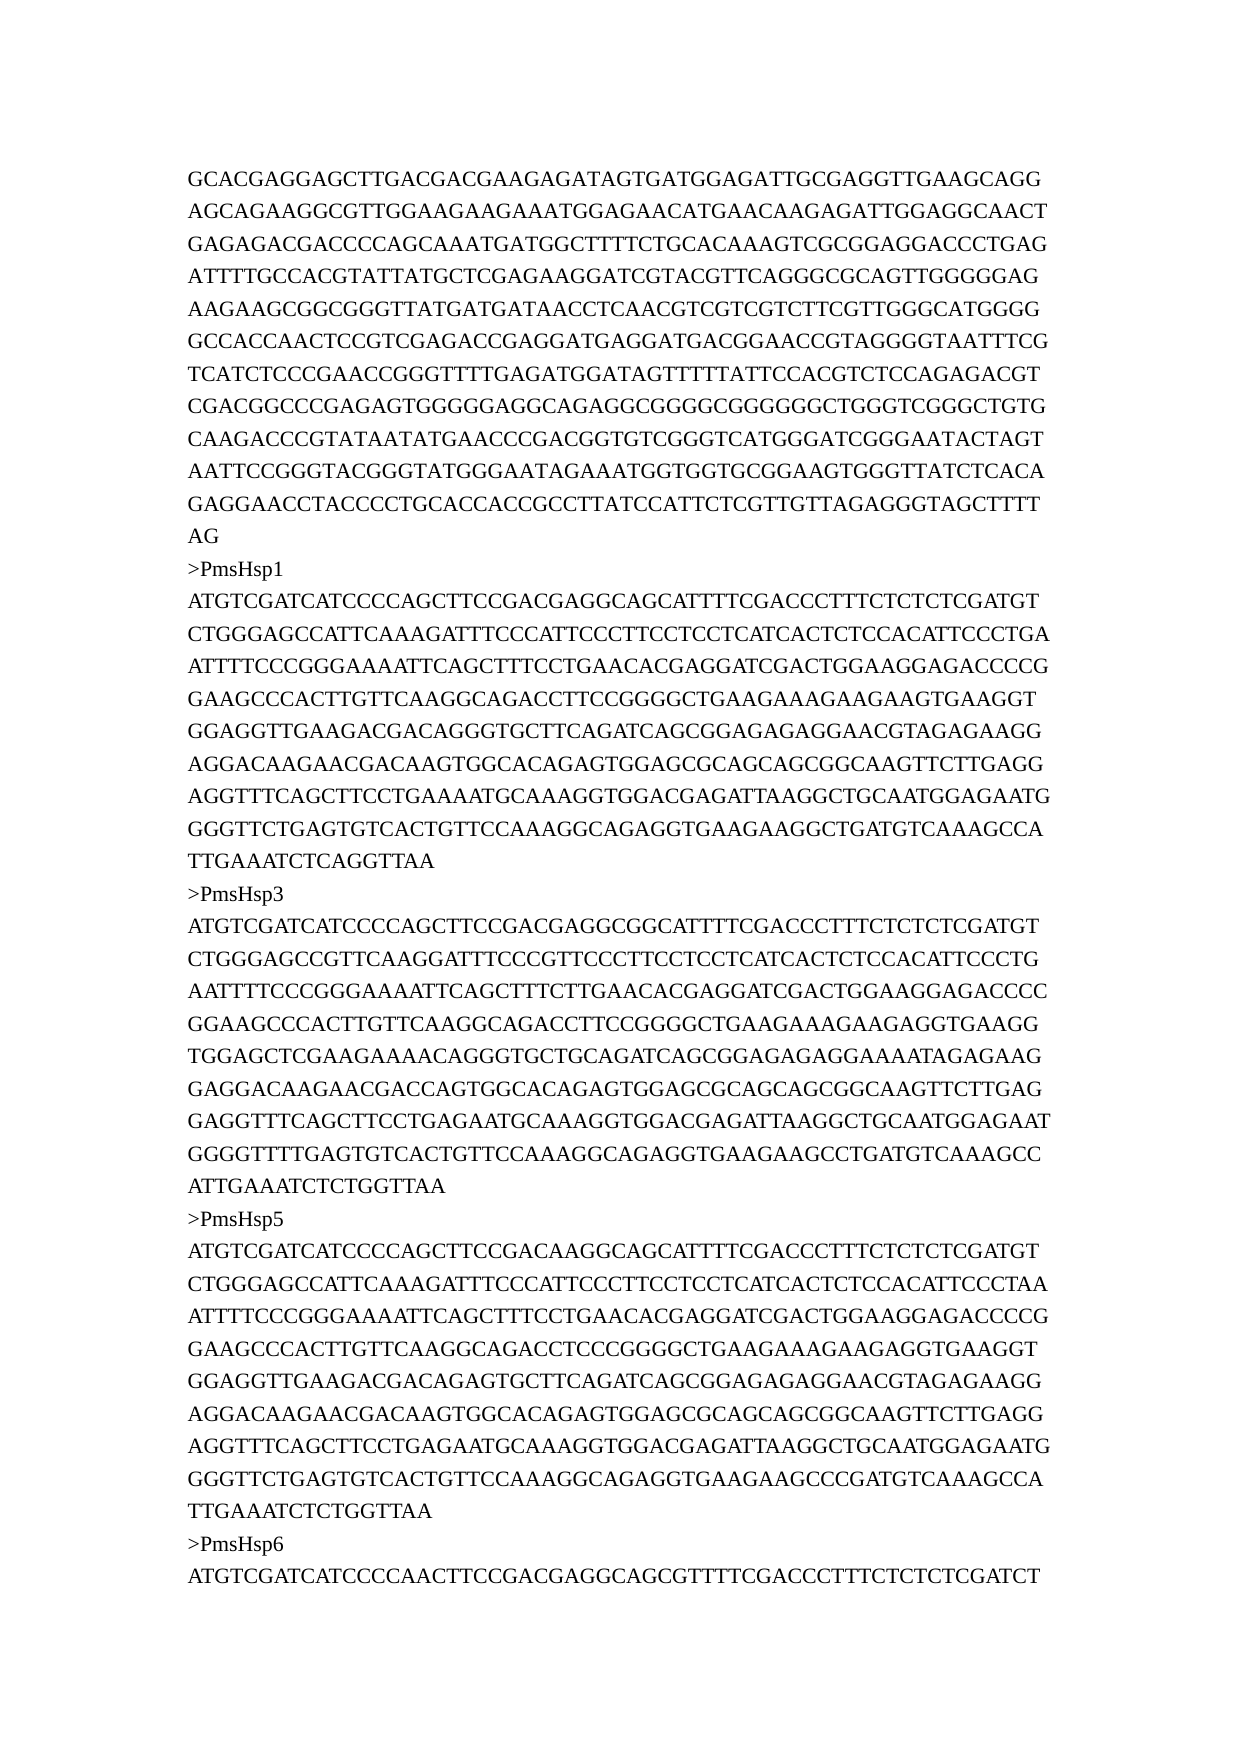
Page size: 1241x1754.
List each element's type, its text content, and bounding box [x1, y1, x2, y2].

text ATGTCGATCATCCCCAGCTTCCGACGAGGCAGCATTTTCGACCCTTTCTCTCTCGATGTCTGGGAGCCATTCAAAGATTTCCCATTCCCTTCCTCCTCATCACTCTCCACATTCCCTGAATTTTCCCGGGAAAATTCAGCTTTCCTGAACACGAGGATCGACTGGAAGGAGACCCCGGAAGCCCACTTGTTCAAGGCAGACCTTCCGGGGCTGAAGAAAGAAGAAGTGAAGGTGGAGGTTGAAGACGACAGGGTGCTTCAGATCAGCGGAGAGAGGAACGTAGAGAAGGAGGACAAGAACGACAAGTGGCACAGAGTGGAGCGCAGCAGCGGCAAGTTCTTGAGGAGGTTTCAGCTTCCTGAAAATGCAAAGGTGGACGAGATTAAGGCTGCAATGGAGAATGGGGTTCTGAGTGTCACTGTTCCAAAGGCAGAGGTGAAGAAGGCTGATGTCAAAGCCATTGAAATCTCAGGTTAA [187, 584, 1053, 877]
text >PmsHsp5 [187, 1202, 1053, 1234]
text >PmsHsp1 [187, 552, 1053, 584]
text ATGTCGATCATCCCCAGCTTCCGACAAGGCAGCATTTTCGACCCTTTCTCTCTCGATGTCTGGGAGCCATTCAAAGATTTCCCATTCCCTTCCTCCTCATCACTCTCCACATTCCCTAAATTTTCCCGGGAAAATTCAGCTTTCCTGAACACGAGGATCGACTGGAAGGAGACCCCGGAAGCCCACTTGTTCAAGGCAGACCTCCCGGGGCTGAAGAAAGAAGAGGTGAAGGTGGAGGTTGAAGACGACAGAGTGCTTCAGATCAGCGGAGAGAGGAACGTAGAGAAGGAGGACAAGAACGACAAGTGGCACAGAGTGGAGCGCAGCAGCGGCAAGTTCTTGAGGAGGTTTCAGCTTCCTGAGAATGCAAAGGTGGACGAGATTAAGGCTGCAATGGAGAATGGGGTTCTGAGTGTCACTGTTCCAAAGGCAGAGGTGAAGAAGCCCGATGTCAAAGCCATTGAAATCTCTGGTTAA [187, 1234, 1053, 1527]
text >PmsHsp3 [187, 877, 1053, 909]
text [187, 1559, 1053, 1592]
text >PmsHsp6 [187, 1527, 1053, 1559]
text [187, 162, 1053, 552]
text ATGTCGATCATCCCCAGCTTCCGACGAGGCGGCATTTTCGACCCTTTCTCTCTCGATGTCTGGGAGCCGTTCAAGGATTTCCCGTTCCCTTCCTCCTCATCACTCTCCACATTCCCTGAATTTTCCCGGGAAAATTCAGCTTTCTTGAACACGAGGATCGACTGGAAGGAGACCCCGGAAGCCCACTTGTTCAAGGCAGACCTTCCGGGGCTGAAGAAAGAAGAGGTGAAGGTGGAGCTCGAAGAAAACAGGGTGCTGCAGATCAGCGGAGAGAGGAAAATAGAGAAGGAGGACAAGAACGACCAGTGGCACAGAGTGGAGCGCAGCAGCGGCAAGTTCTTGAGGAGGTTTCAGCTTCCTGAGAATGCAAAGGTGGACGAGATTAAGGCTGCAATGGAGAATGGGGTTTTGAGTGTCACTGTTCCAAAGGCAGAGGTGAAGAAGCCTGATGTCAAAGCCATTGAAATCTCTGGTTAA [187, 909, 1053, 1202]
